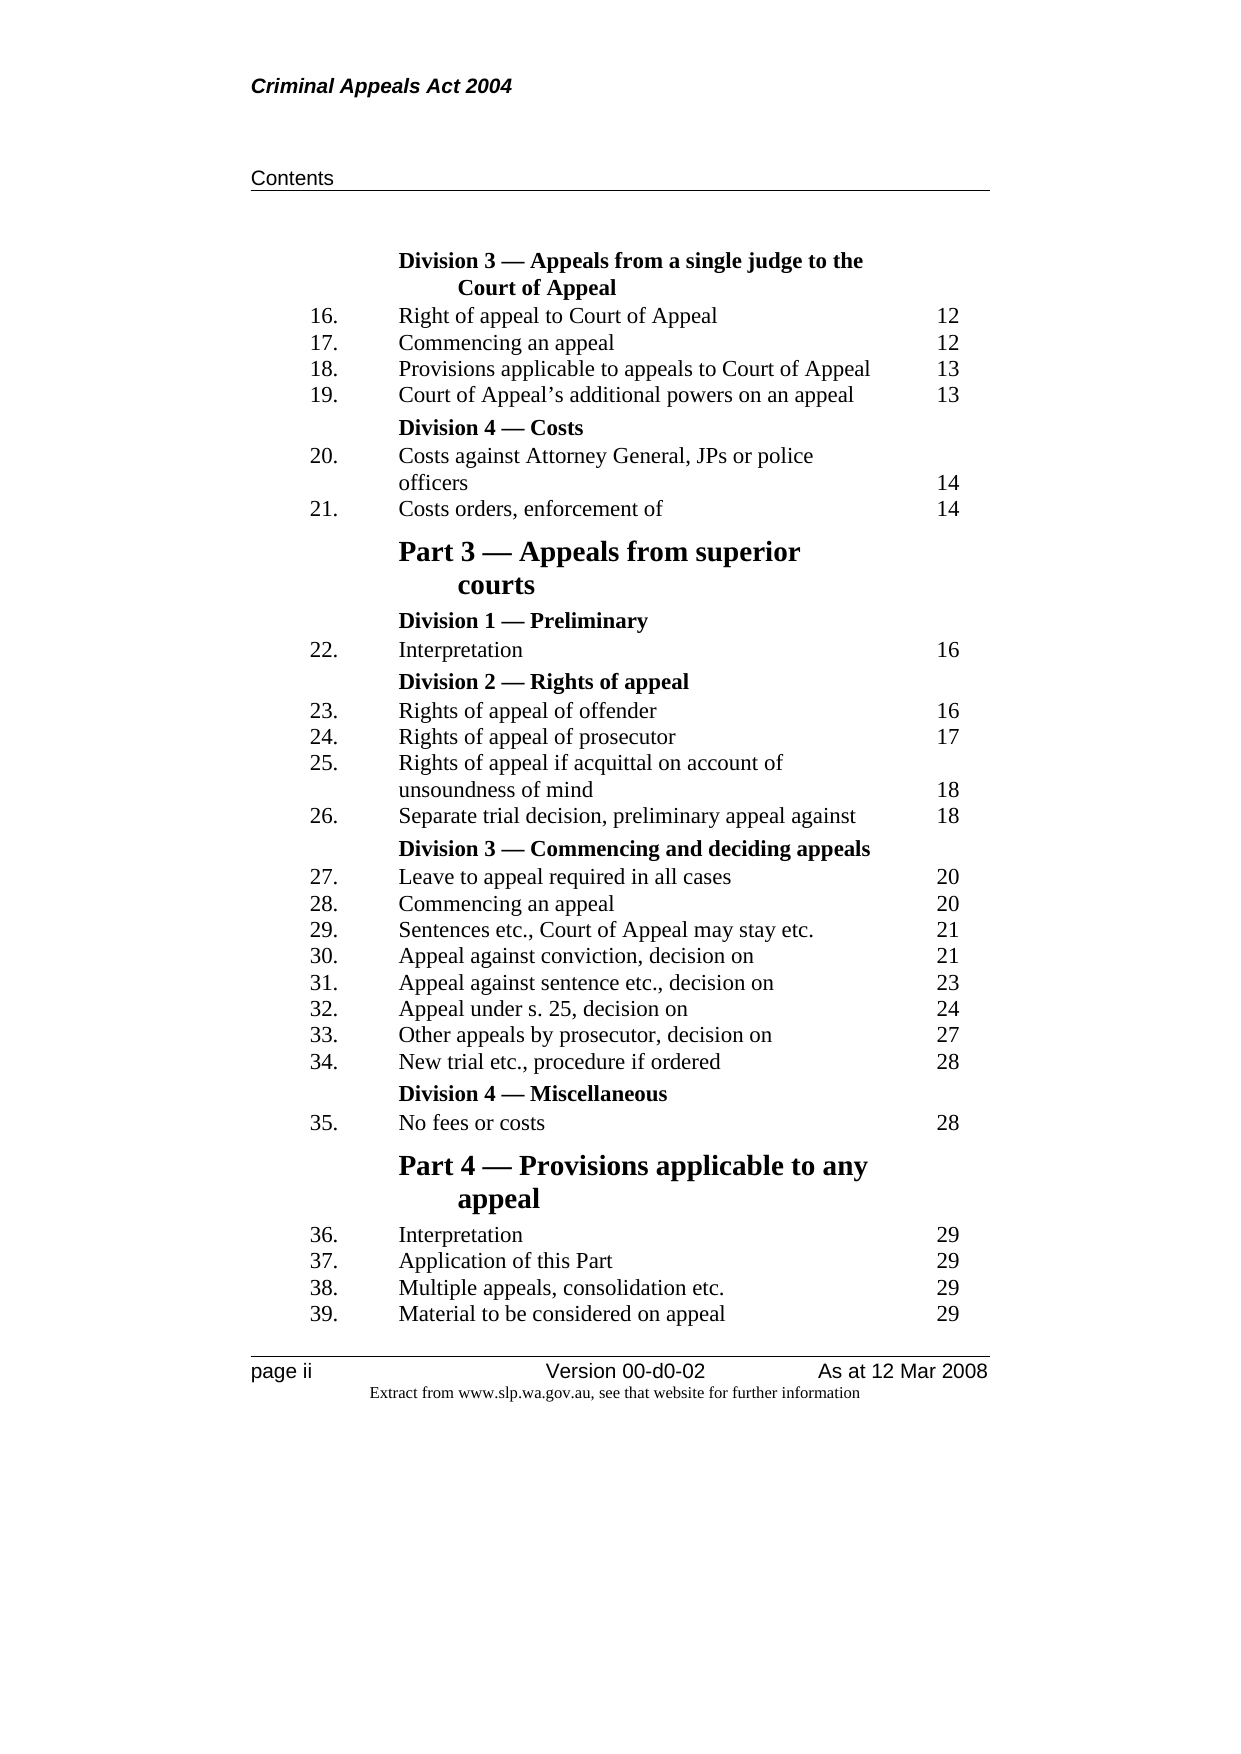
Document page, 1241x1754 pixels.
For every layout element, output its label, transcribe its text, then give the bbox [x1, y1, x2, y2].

text 17. Commencing an appeal 12 [309, 329, 872, 355]
text Division 1 — Preliminary [398, 607, 872, 634]
text 18. Provisions applicable to appeals to Court of Appeal 13 [309, 355, 872, 381]
text 34. New trial etc., procedure if ordered 28 [309, 1048, 872, 1074]
text Division 4 — Costs [398, 414, 872, 440]
text 35. No fees or costs 28 [309, 1109, 872, 1135]
text 24. Rights of appeal of prosecutor 17 [309, 723, 872, 749]
text 22. Interpretation 16 [309, 636, 872, 662]
text Division 3 — Appeals from a single judge to the Court of Appeal [398, 247, 872, 300]
text Part 3 — Appeals from superior courts [398, 534, 872, 601]
text 21. Costs orders, enforcement of 14 [309, 495, 872, 521]
text Division 2 — Rights of appeal [398, 668, 872, 695]
text 28. Commencing an appeal 20 [309, 889, 872, 916]
text 16. Right of appeal to Court of Appeal 12 [309, 302, 872, 329]
text 37. Application of this Part 29 [309, 1247, 872, 1274]
text 36. Interpretation 29 [309, 1221, 872, 1247]
text 33. Other appeals by prosecutor, decision on 27 [309, 1021, 872, 1048]
text 38. Multiple appeals, consolidation etc. 29 [309, 1274, 872, 1300]
text 39. Material to be considered on appeal 29 [309, 1300, 872, 1326]
text Part 4 — Provisions applicable to any appeal [398, 1148, 872, 1215]
text 31. Appeal against sentence etc., decision on 23 [309, 969, 872, 995]
text Division 4 — Miscellaneous [398, 1080, 872, 1107]
text 19. Court of Appeal’s additional powers on an appeal 13 [309, 381, 872, 408]
text 30. Appeal against conviction, decision on 21 [309, 942, 872, 969]
text 23. Rights of appeal of offender 16 [309, 697, 872, 723]
text Division 3 — Commencing and deciding appeals [398, 835, 872, 861]
text 29. Sentences etc., Court of Appeal may stay etc. 21 [309, 916, 872, 942]
text 32. Appeal under s. 25, decision on 24 [309, 995, 872, 1021]
text 20. Costs against Attorney General, JPs or police officers 14 [309, 442, 872, 495]
text 26. Separate trial decision, preliminary appeal against 18 [309, 802, 872, 828]
text 25. Rights of appeal if acquittal on account of unsoundness of mind 18 [309, 749, 872, 802]
text 27. Leave to appeal required in all cases 20 [309, 863, 872, 889]
